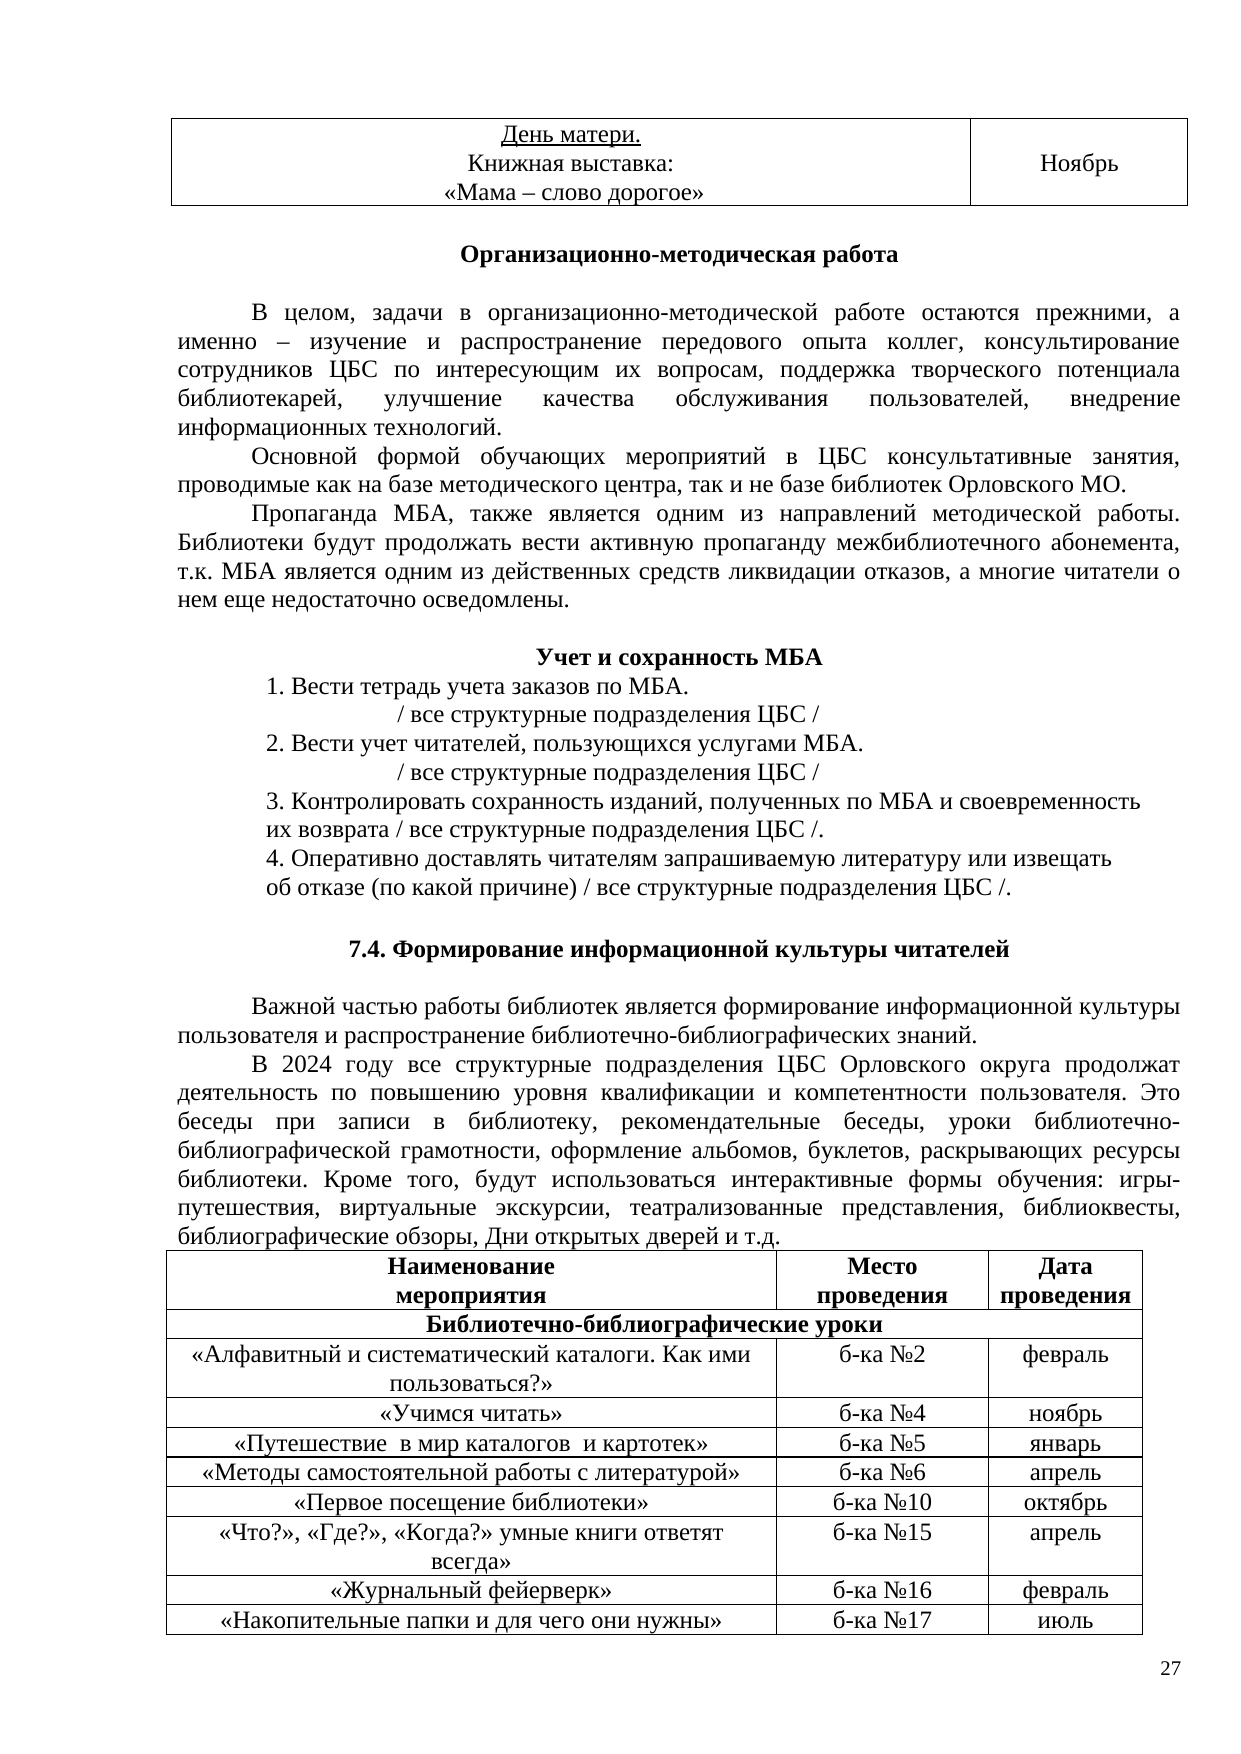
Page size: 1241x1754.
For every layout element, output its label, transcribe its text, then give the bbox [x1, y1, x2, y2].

table_cell ноябрь [989, 1398, 1142, 1427]
table_cell апрель [989, 1458, 1142, 1486]
table_cell б-ка №5 [777, 1428, 988, 1456]
table_cell «Что?», «Где?», «Когда?» умные книги ответят всегда» [167, 1517, 776, 1574]
table_cell «Накопительные папки и для чего они нужны» [167, 1605, 776, 1634]
table_cell б-ка №15 [777, 1517, 988, 1574]
table_cell «Первое посещение библиотеки» [167, 1487, 776, 1516]
table_cell октябрь [989, 1487, 1142, 1516]
text В 2024 году все структурные подразделения ЦБС Орловского округа продолжат деятельность по повышению уровня квалификации и компетентности пользователя. Это беседы при записи в библиотеку, рекомендательные беседы, уроки библиотечно-библиографической грамотности, оформление альбомов, буклетов, раскрывающих ресурсы библиотеки. Кроме того, будут использоваться интерактивные формы обучения: игры-путешествия, виртуальные экскурсии, театрализованные представления, библиоквесты, библиографические обзоры, Дни открытых дверей и т.д. [177, 1049, 1181, 1250]
text их возврата / все структурные подразделения ЦБС /. [177, 814, 1181, 843]
table_cell «Алфавитный и систематический каталоги. Как ими пользоваться?» [167, 1339, 776, 1397]
table_cell б-ка №17 [777, 1605, 988, 1634]
table_header Дата проведения [989, 1251, 1142, 1308]
text Учет и сохранность МБА [177, 642, 1181, 671]
table_header Место проведения [777, 1251, 988, 1308]
table_cell День матери. Книжная выставка: «Мама – слово дорогое» [172, 119, 970, 205]
text Основной формой обучающих мероприятий в ЦБС консультативные занятия, проводимые как на базе методического центра, так и не базе библиотек Орловского МО. [177, 441, 1181, 498]
text 7.4. Формирование информационной культуры читателей [177, 934, 1181, 962]
table_cell б-ка №4 [777, 1398, 988, 1427]
table_cell «Учимся читать» [167, 1398, 776, 1427]
text / все структурные подразделения ЦБС / [177, 757, 1181, 786]
table_cell «Путешествие в мир каталогов и картотек» [167, 1428, 776, 1456]
text Важной частью работы библиотек является формирование информационной культуры пользователя и распространение библиотечно-библиографических знаний. [177, 991, 1181, 1049]
text 4. Оперативно доставлять читателям запрашиваемую литературу или извещать [177, 843, 1181, 872]
table_cell «Журнальный фейерверк» [167, 1576, 776, 1604]
text В целом, задачи в организационно-методической работе остаются прежними, а именно – изучение и распространение передового опыта коллег, консультирование сотрудников ЦБС по интересующим их вопросам, поддержка творческого потенциала библиотекарей, улучшение качества обслуживания пользователей, внедрение информационных технологий. [177, 297, 1181, 441]
table_cell «Методы самостоятельной работы с литературой» [167, 1458, 776, 1486]
text об отказе (по какой причине) / все структурные подразделения ЦБС /. [177, 872, 1181, 901]
table_cell б-ка №16 [777, 1576, 988, 1604]
table_cell январь [989, 1428, 1142, 1456]
table_cell июль [989, 1605, 1142, 1634]
table_cell б-ка №6 [777, 1458, 988, 1486]
table_cell февраль [989, 1576, 1142, 1604]
table_cell б-ка №2 [777, 1339, 988, 1397]
table_cell апрель [989, 1517, 1142, 1574]
table_header Наименование мероприятия [167, 1251, 776, 1308]
text Организационно-методическая работа [177, 239, 1181, 268]
text 1. Вести тетрадь учета заказов по МБА. [177, 671, 1181, 699]
table_cell Библиотечно-библиографические уроки [167, 1310, 1142, 1338]
table_cell февраль [989, 1339, 1142, 1397]
text / все структурные подразделения ЦБС / [177, 699, 1181, 728]
text Пропаганда МБА, также является одним из направлений методической работы. Библиотеки будут продолжать вести активную пропаганду межбиблиотечного абонемента, т.к. МБА является одним из действенных средств ликвидации отказов, а многие читатели о нем еще недостаточно осведомлены. [177, 498, 1181, 613]
table_cell Ноябрь [971, 119, 1187, 205]
text 3. Контролировать сохранность изданий, полученных по МБА и своевременность [177, 786, 1181, 814]
table_cell б-ка №10 [777, 1487, 988, 1516]
text 2. Вести учет читателей, пользующихся услугами МБА. [177, 728, 1181, 757]
